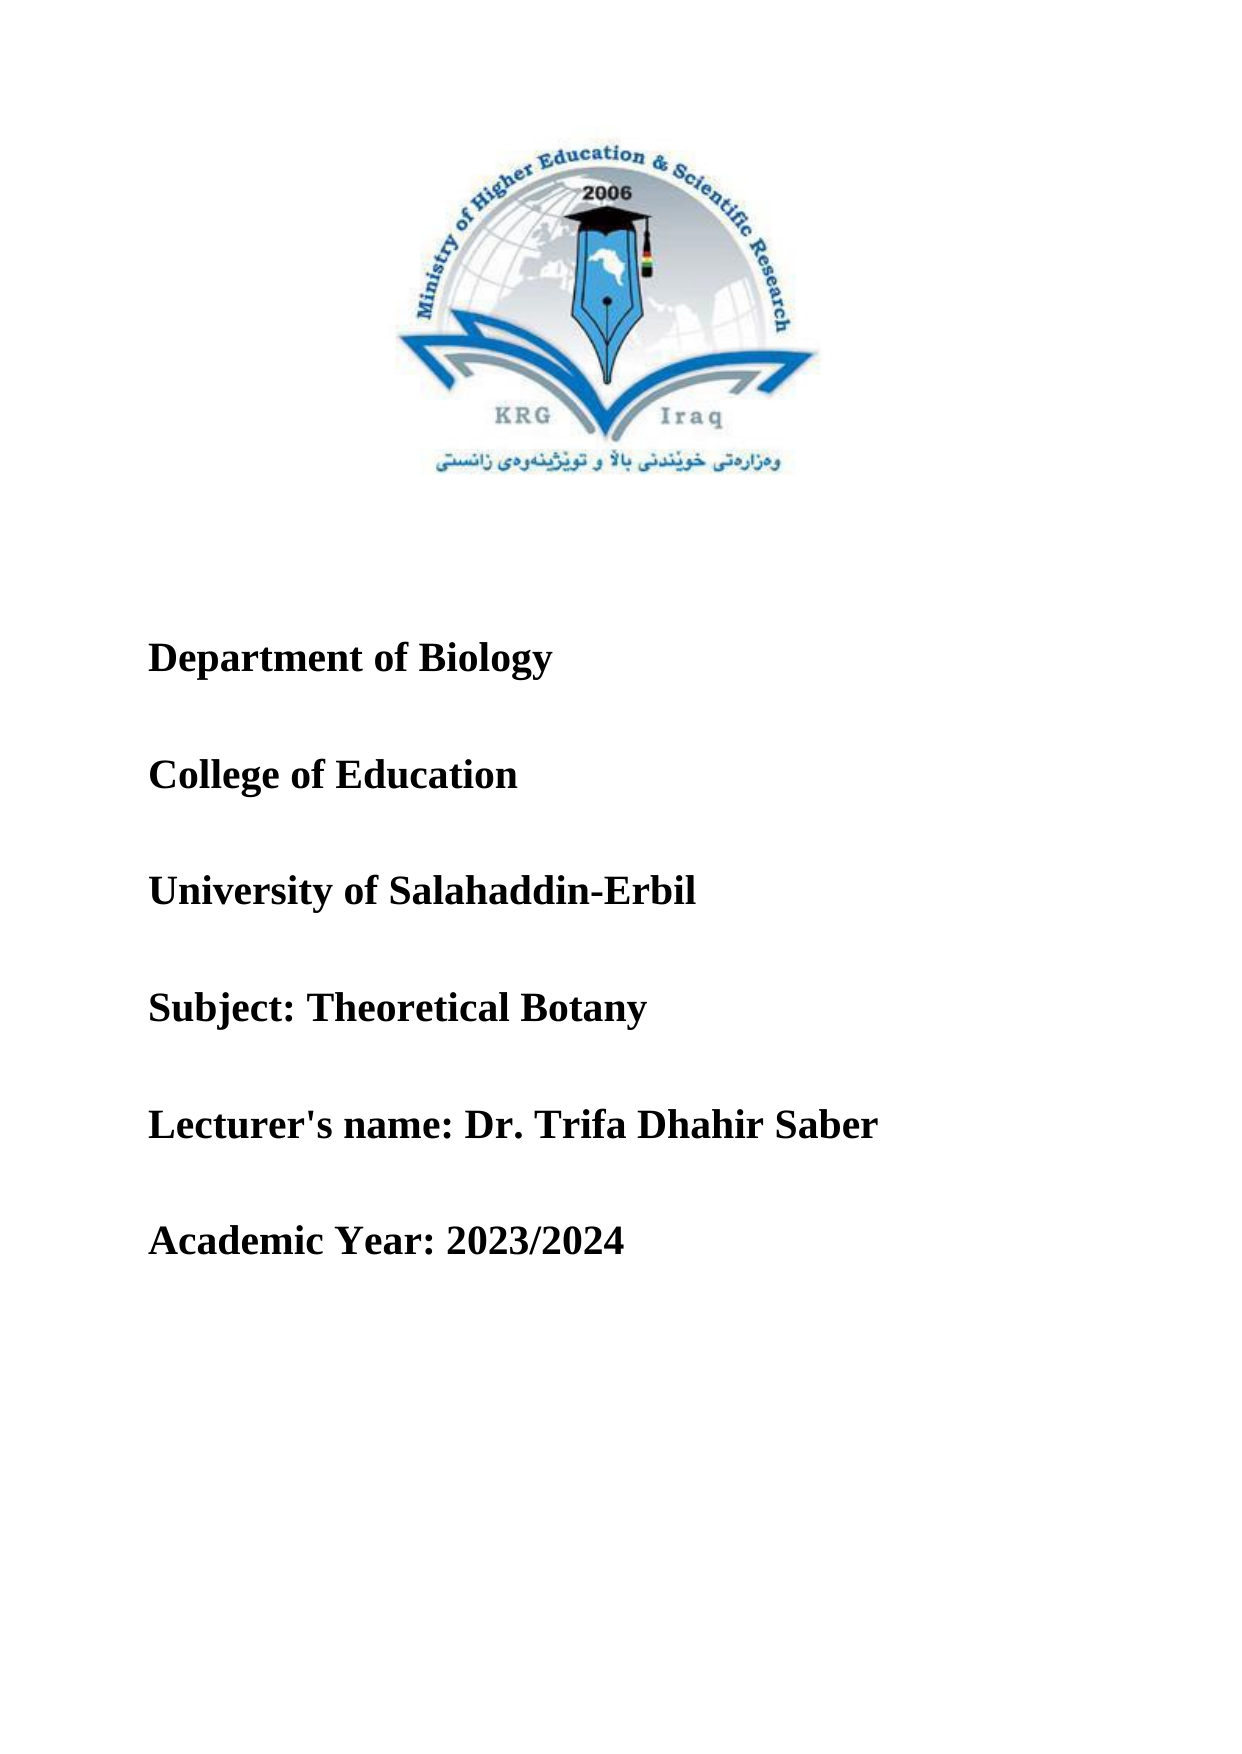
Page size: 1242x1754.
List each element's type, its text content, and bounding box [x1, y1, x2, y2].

text Lecturer's name: Dr. Trifa Dhahir Saber [148, 1099, 1067, 1147]
text Academic Year: 2023/2024 [148, 1216, 1067, 1263]
picture [371, 126, 864, 487]
text Department of Biology [148, 632, 1067, 680]
text College of Education [148, 749, 1067, 797]
text Subject: Theoretical Botany [148, 982, 1067, 1030]
text University of Salahaddin-Erbil [148, 866, 1067, 913]
